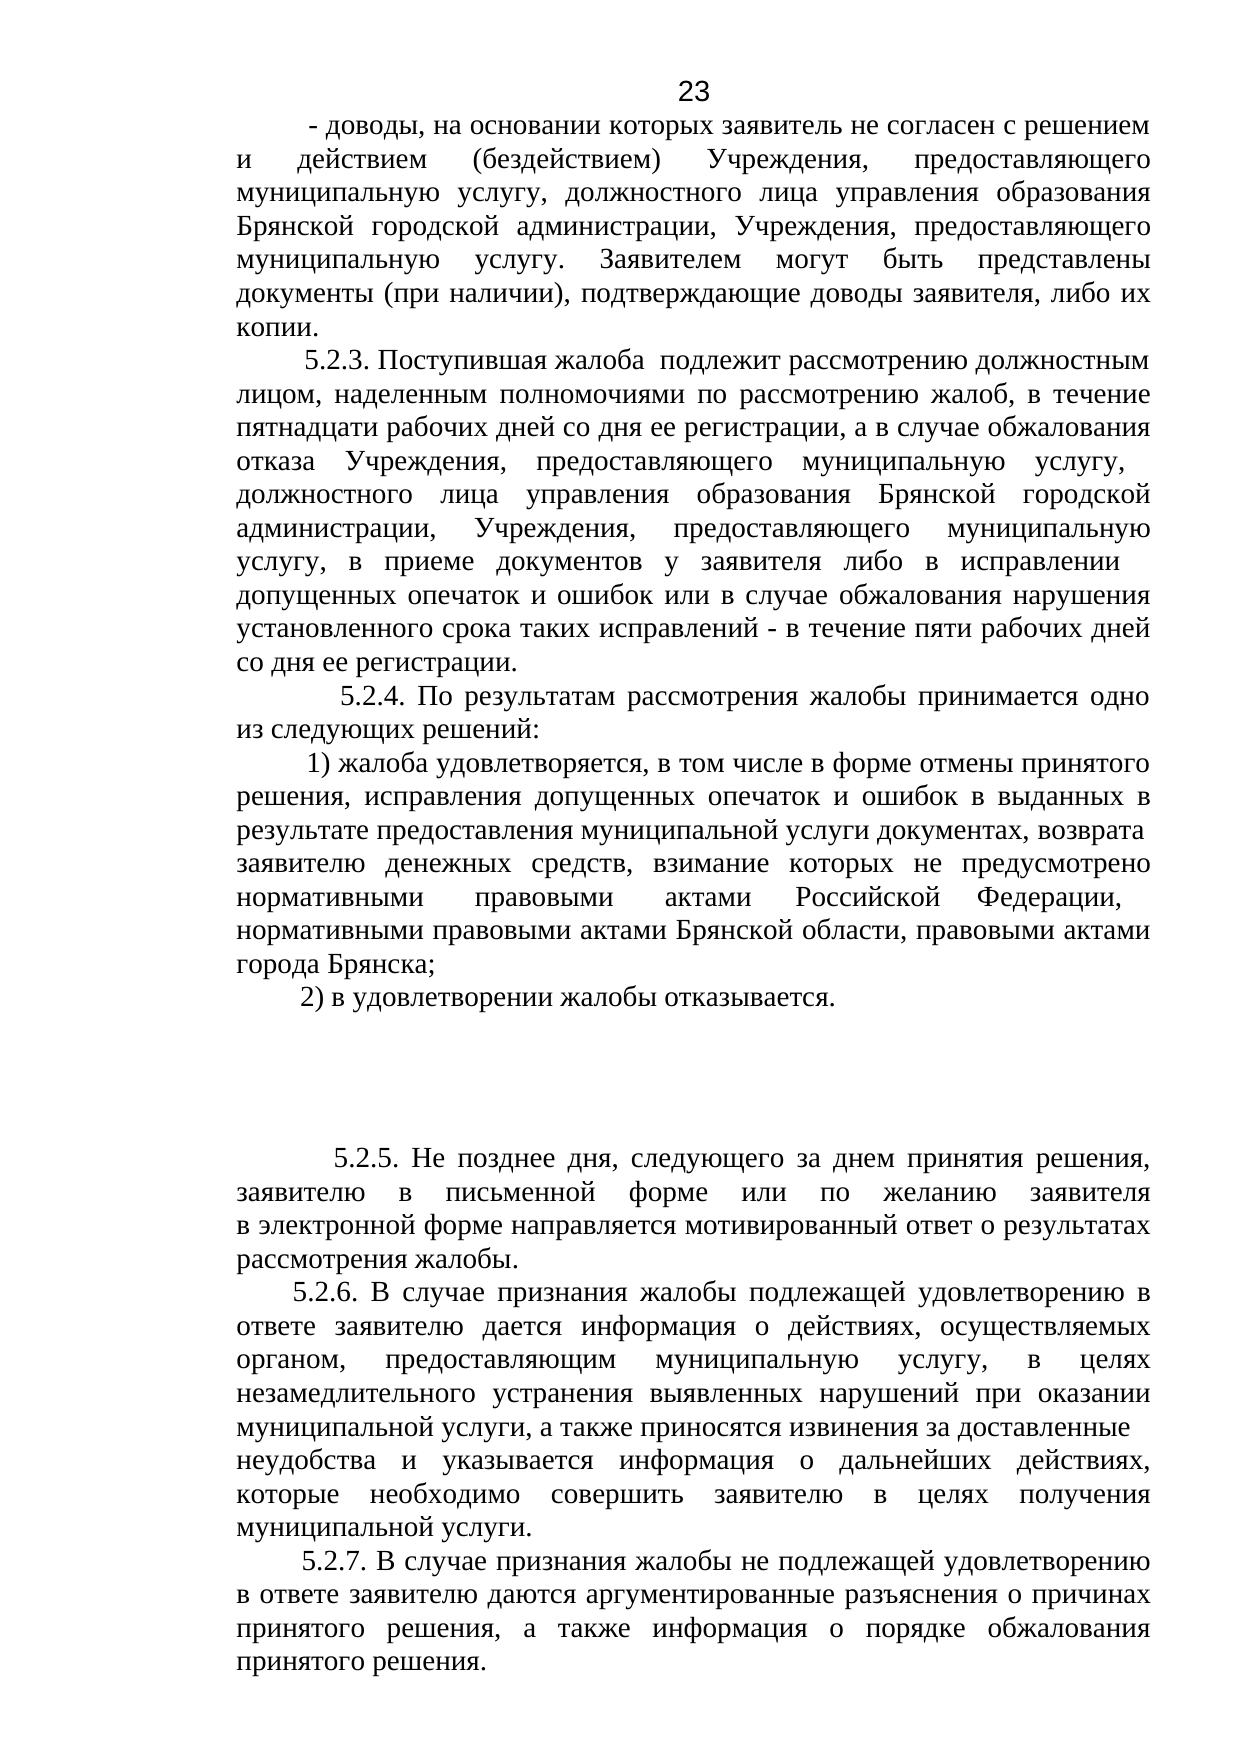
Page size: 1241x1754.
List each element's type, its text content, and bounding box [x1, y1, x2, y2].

text 2) в удовлетворении жалобы отказывается. [236, 979, 1152, 1013]
text заявителю денежных средств, взимание которых не предусмотрено нормативными правовыми актами Российской Федерации, [236, 845, 1152, 912]
text - доводы, на основании которых заявитель не согласен с решением и действием (бездействием) Учреждения, предоставляющего муниципальную услугу, должностного лица управления образования Брянской городской администрации, Учреждения, предоставляющего муниципальную услугу. Заявителем могут быть представлены документы (при наличии), подтверждающие доводы заявителя, либо их копии. [236, 107, 1152, 342]
text 5.2.3. Поступившая жалоба подлежит рассмотрению должностным лицом, наделенным полномочиями по рассмотрению жалоб, в течение пятнадцати рабочих дней со дня ее регистрации, а в случае обжалования отказа Учреждения, предоставляющего муниципальную услугу, [236, 342, 1152, 476]
text неудобства и указывается информация о дальнейших действиях, которые необходимо совершить заявителю в целях получения муниципальной услуги. [236, 1442, 1152, 1543]
text должностного лица управления образования Брянской городской администрации, Учреждения, предоставляющего муниципальную услугу, в приеме документов у заявителя либо в исправлении [236, 476, 1152, 577]
text 5.2.5. Не позднее дня, следующего за днем принятия решения, заявителю в письменной форме или по желанию заявителя в электронной форме направляется мотивированный ответ о результатах рассмотрения жалобы. [236, 1140, 1152, 1274]
text 5.2.6. В случае признания жалобы подлежащей удовлетворению в ответе заявителю дается информация о действиях, осуществляемых органом, предоставляющим муниципальную услугу, в целях незамедлительного устранения выявленных нарушений при оказании муниципальной услуги, а также приносятся извинения за доставленные [236, 1274, 1152, 1442]
text 5.2.7. В случае признания жалобы не подлежащей удовлетворению в ответе заявителю даются аргументированные разъяснения о причинах принятого решения, а также информация о порядке обжалования принятого решения. [236, 1543, 1152, 1677]
text допущенных опечаток и ошибок или в случае обжалования нарушения установленного срока таких исправлений - в течение пяти рабочих дней со дня ее регистрации. [236, 577, 1152, 678]
text нормативными правовыми актами Брянской области, правовыми актами города Брянска; [236, 912, 1152, 979]
text 1) жалоба удовлетворяется, в том числе в форме отмены принятого решения, исправления допущенных опечаток и ошибок в выданных в результате предоставления муниципальной услуги документах, возврата [236, 745, 1152, 845]
text 5.2.4. По результатам рассмотрения жалобы принимается одно из следующих решений: [236, 678, 1152, 745]
